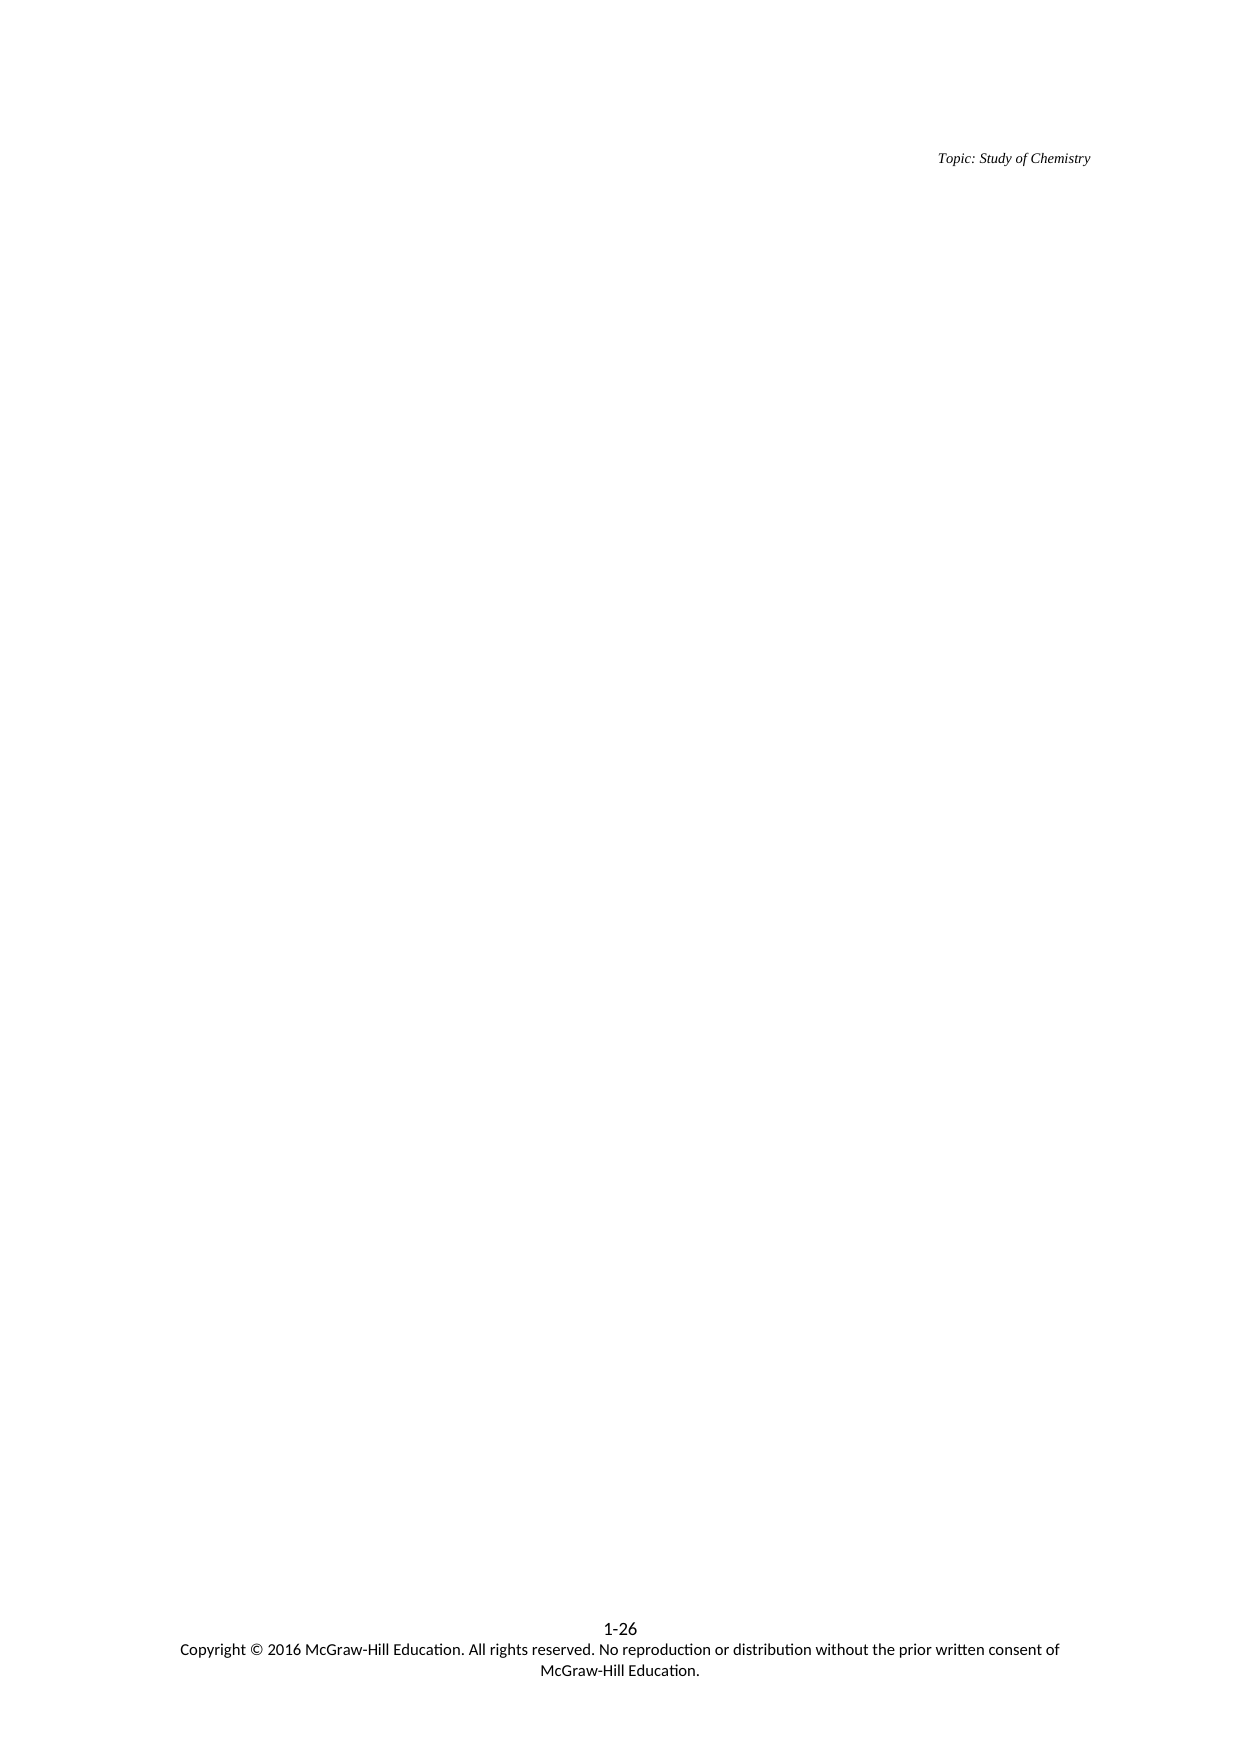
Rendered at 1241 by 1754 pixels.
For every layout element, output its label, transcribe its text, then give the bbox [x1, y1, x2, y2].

text Topic: Study of Chemistry [150, 150, 1090, 192]
